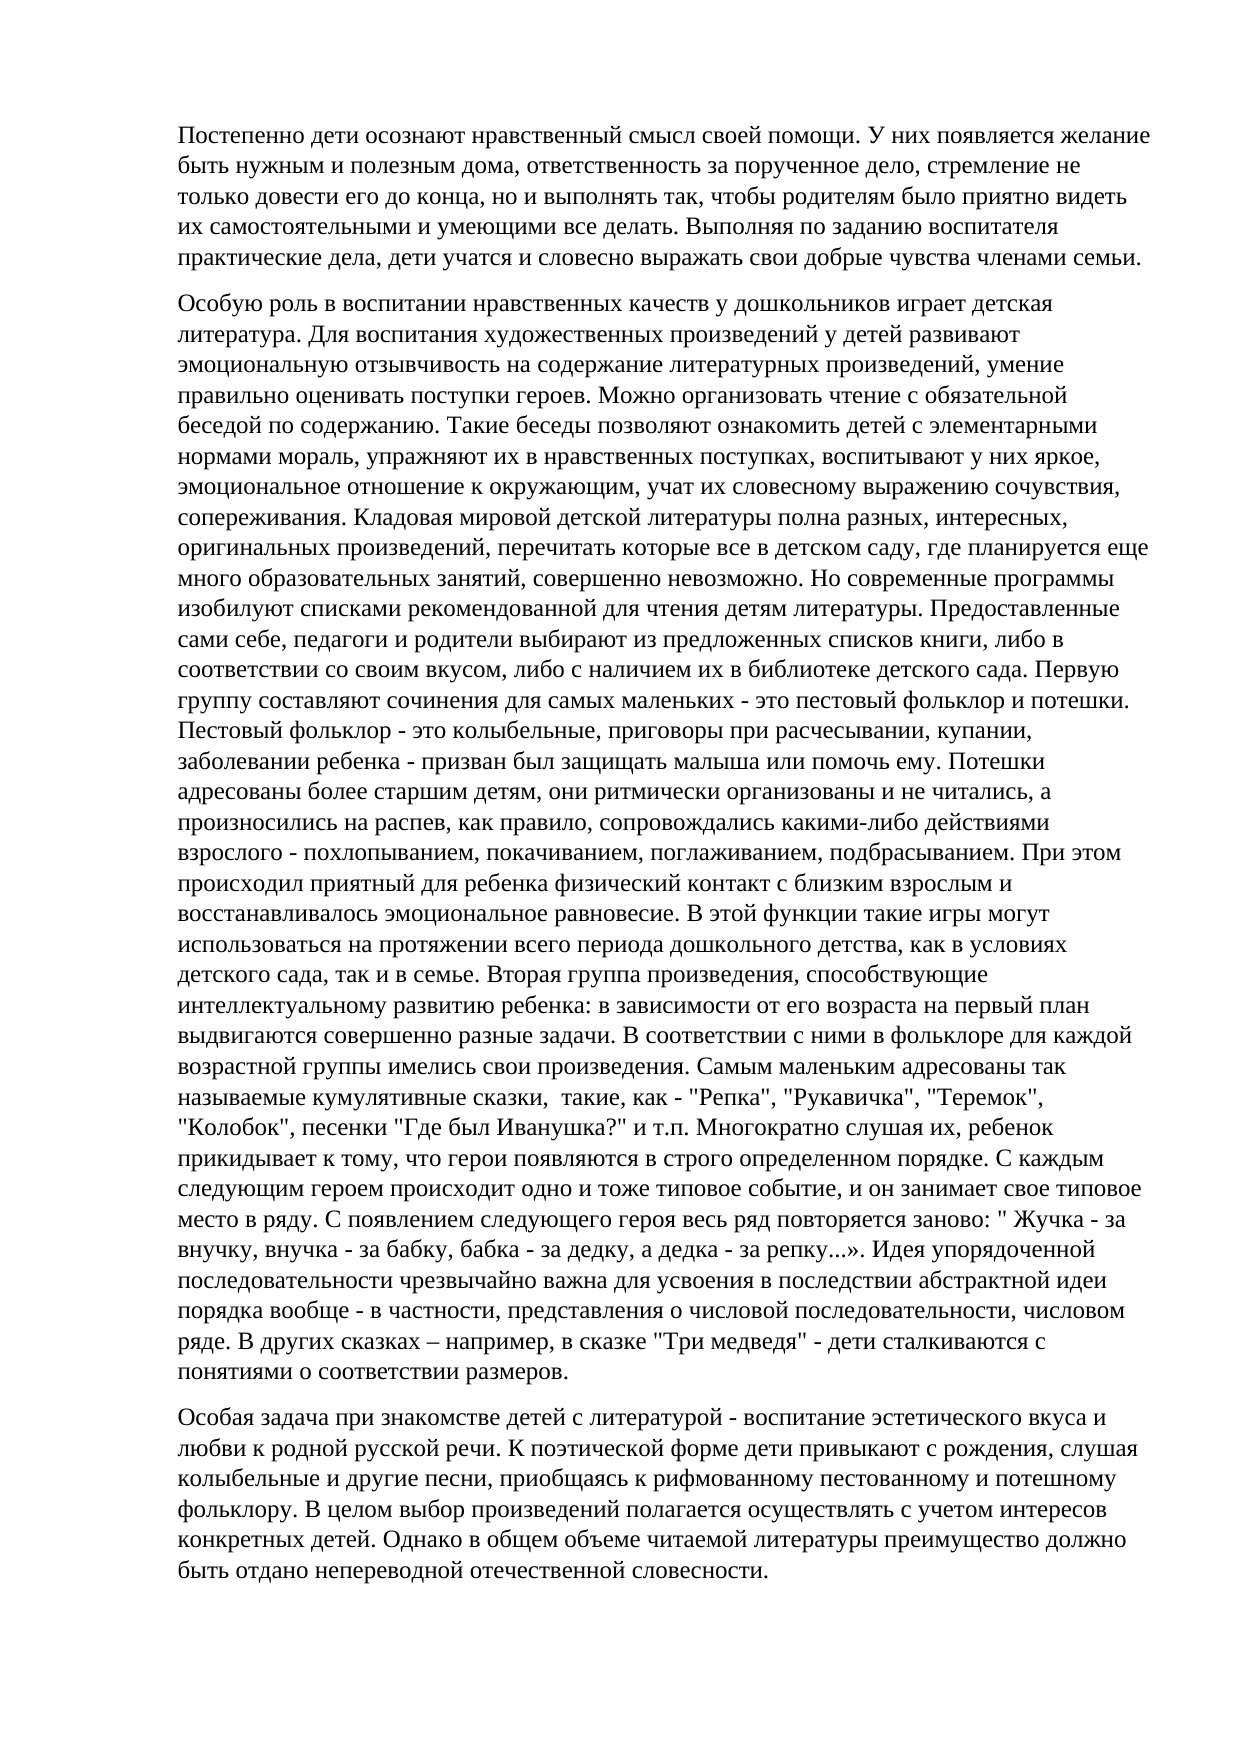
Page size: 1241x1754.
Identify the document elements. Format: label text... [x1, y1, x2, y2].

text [177, 118, 1152, 271]
text Особую роль в воспитании нравственных качеств у дошкольников играет детская литература. Для воспитания художественных произведений у детей развивают эмоциональную отзывчивость на содержание литературных произведений, умение правильно оценивать поступки героев. Можно организовать чтение с обязательной беседой по содержанию. Такие беседы позволяют ознакомить детей с элементарными нормами мораль, упражняют их в нравственных поступках, воспитывают у них яркое, эмоциональное отношение к окружающим, учат их словесному выражению сочувствия, сопереживания. Кладовая мировой детской литературы полна разных, интересных, оригинальных произведений, перечитать которые все в детском саду, где планируется еще много образовательных занятий, совершенно невозможно. Но современные программы изобилуют списками рекомендованной для чтения детям литературы. Предоставленные сами себе, педагоги и родители выбирают из предложенных списков книги, либо в соответствии со своим вкусом, либо с наличием их в библиотеке детского сада. Первую группу составляют сочинения для самых маленьких - это пестовый фольклор и потешки. Пестовый фольклор - это колыбельные, приговоры при расчесывании, купании, заболевании ребенка - призван был защищать малыша или помочь ему. Потешки адресованы более старшим детям, они ритмически организованы и не читались, а произносились на распев, как правило, сопровождались какими-либо действиями взрослого - похлопыванием, покачиванием, поглаживанием, подбрасыванием. При этом происходил приятный для ребенка физический контакт с близким взрослым и восстанавливалось эмоциональное равновесие. В этой функции такие игры могут использоваться на протяжении всего периода дошкольного детства, как в условиях детского сада, так и в семье. Вторая группа произведения, способствующие интеллектуальному развитию ребенка: в зависимости от его возраста на первый план выдвигаются совершенно разные задачи. В соответствии с ними в фольклоре для каждой возрастной группы имелись свои произведения. Самым маленьким адресованы так называемые кумулятивные сказки, такие, как - "Репка", "Рукавичка", "Теремок", "Колобок", песенки "Где был Иванушка?" и т.п. Многократно слушая их, ребенок прикидывает к тому, что герои появляются в строго определенном порядке. С каждым следующим героем происходит одно и тоже типовое событие, и он занимает свое типовое место в ряду. С появлением следующего героя весь ряд повторяется заново: " Жучка - за внучку, внучка - за бабку, бабка - за дедку, а дедка - за репку...». Идея упорядоченной последовательности чрезвычайно важна для усвоения в последствии абстрактной идеи порядка вообще - в частности, представления о числовой последовательности, числовом ряде. В других сказках – например, в сказке "Три медведя" - дети сталкиваются с понятиями о соответствии размеров. [177, 286, 1152, 1385]
text Особая задача при знакомстве детей с литературой - воспитание эстетического вкуса и любви к родной русской речи. К поэтической форме дети привыкают с рождения, слушая колыбельные и другие песни, приобщаясь к рифмованному пестованному и потешному фольклору. В целом выбор произведений полагается осуществлять с учетом интересов конкретных детей. Однако в общем объеме читаемой литературы преимущество должно быть отдано непереводной отечественной словесности. [177, 1401, 1152, 1584]
